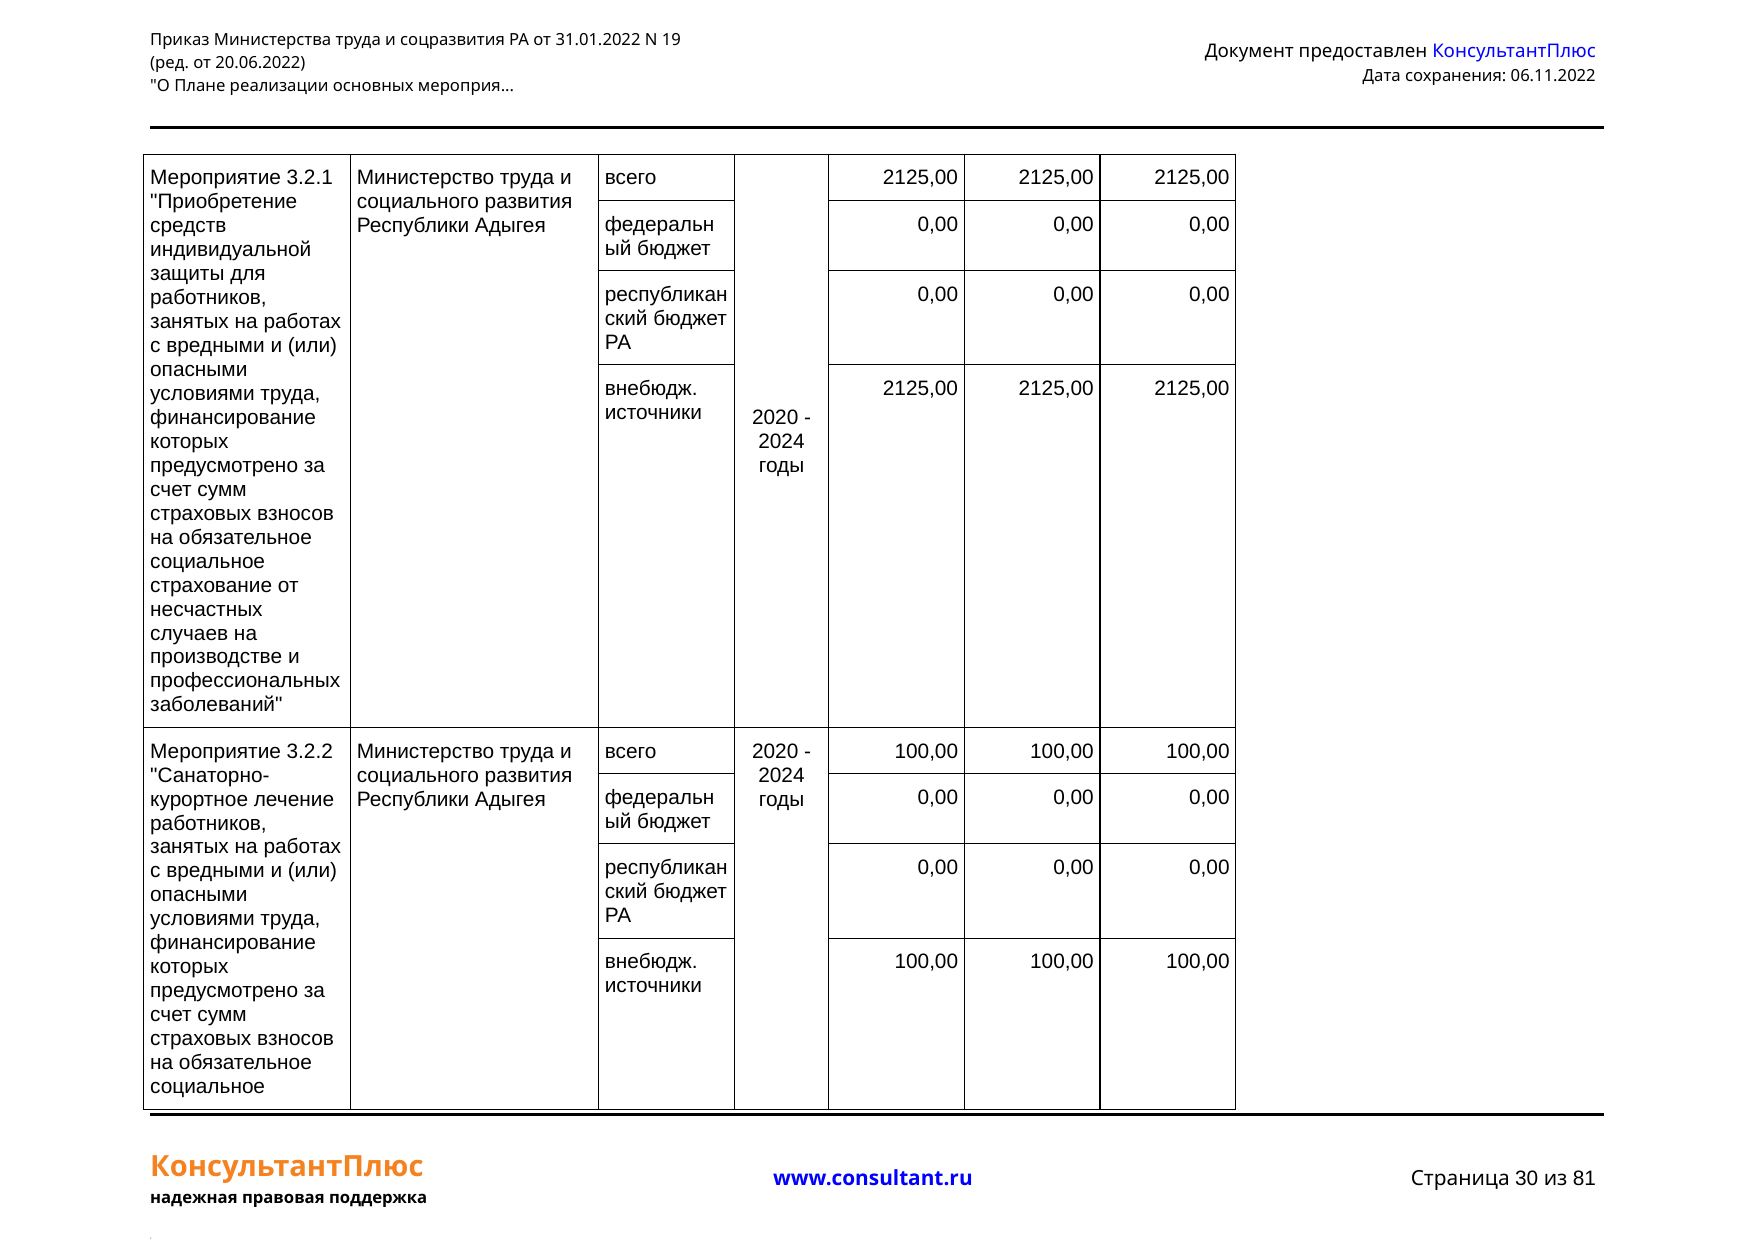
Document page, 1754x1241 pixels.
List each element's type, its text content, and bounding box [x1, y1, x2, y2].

table_cell 2125,00 [1101, 155, 1235, 200]
table_cell 0,00 [965, 844, 1099, 937]
table_cell 2020 - 2024 годы [735, 728, 828, 1108]
table_cell 100,00 [1101, 728, 1235, 773]
table_cell внебюдж. источники [599, 365, 734, 727]
table_cell 0,00 [1101, 201, 1235, 270]
table_cell 2125,00 [965, 365, 1099, 727]
table_cell 0,00 [829, 271, 964, 364]
table_cell 100,00 [965, 939, 1099, 1108]
table_cell 2020 - 2024 годы [735, 155, 828, 727]
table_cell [351, 728, 598, 1108]
table_cell 100,00 [829, 728, 964, 773]
table_cell федеральный бюджет [599, 774, 734, 843]
table_cell 0,00 [1101, 271, 1235, 364]
table_cell 0,00 [829, 844, 964, 937]
table_cell 0,00 [1101, 844, 1235, 937]
table_cell 100,00 [1101, 939, 1235, 1108]
table_cell республиканский бюджет РА [599, 271, 734, 364]
table_cell 0,00 [829, 201, 964, 270]
table_cell 0,00 [965, 201, 1099, 270]
table_cell 0,00 [965, 271, 1099, 364]
table_cell республиканский бюджет РА [599, 844, 734, 937]
table_cell 0,00 [829, 774, 964, 843]
table_cell всего [599, 728, 734, 773]
table_cell 2125,00 [829, 365, 964, 727]
table_cell всего [599, 155, 734, 200]
table_cell федеральный бюджет [599, 201, 734, 270]
table_cell 2125,00 [829, 155, 964, 200]
table_cell 2125,00 [1101, 365, 1235, 727]
table_cell 100,00 [829, 939, 964, 1108]
table_cell Мероприятие 3.2.2 "Санаторно-курортное лечение работников, занятых на работах с вредными и (или) опасными условиями труда, финансирование которых предусмотрено за счет сумм страховых взносов на обязательное социальное страхование от несчастных случаев на производстве и профессиональных заболеваний" [144, 728, 350, 1108]
table_cell Мероприятие 3.2.1 "Приобретение средств индивидуальной защиты для работников, занятых на работах с вредными и (или) опасными условиями труда, финансирование которых предусмотрено за счет сумм страховых взносов на обязательное социальное страхование от несчастных случаев на производстве и профессиональных заболеваний" [144, 155, 350, 727]
table_cell внебюдж. источники [599, 939, 734, 1108]
table_cell 0,00 [965, 774, 1099, 843]
table_cell 100,00 [965, 728, 1099, 773]
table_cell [351, 155, 598, 727]
table_cell 0,00 [1101, 774, 1235, 843]
table_cell 2125,00 [965, 155, 1099, 200]
